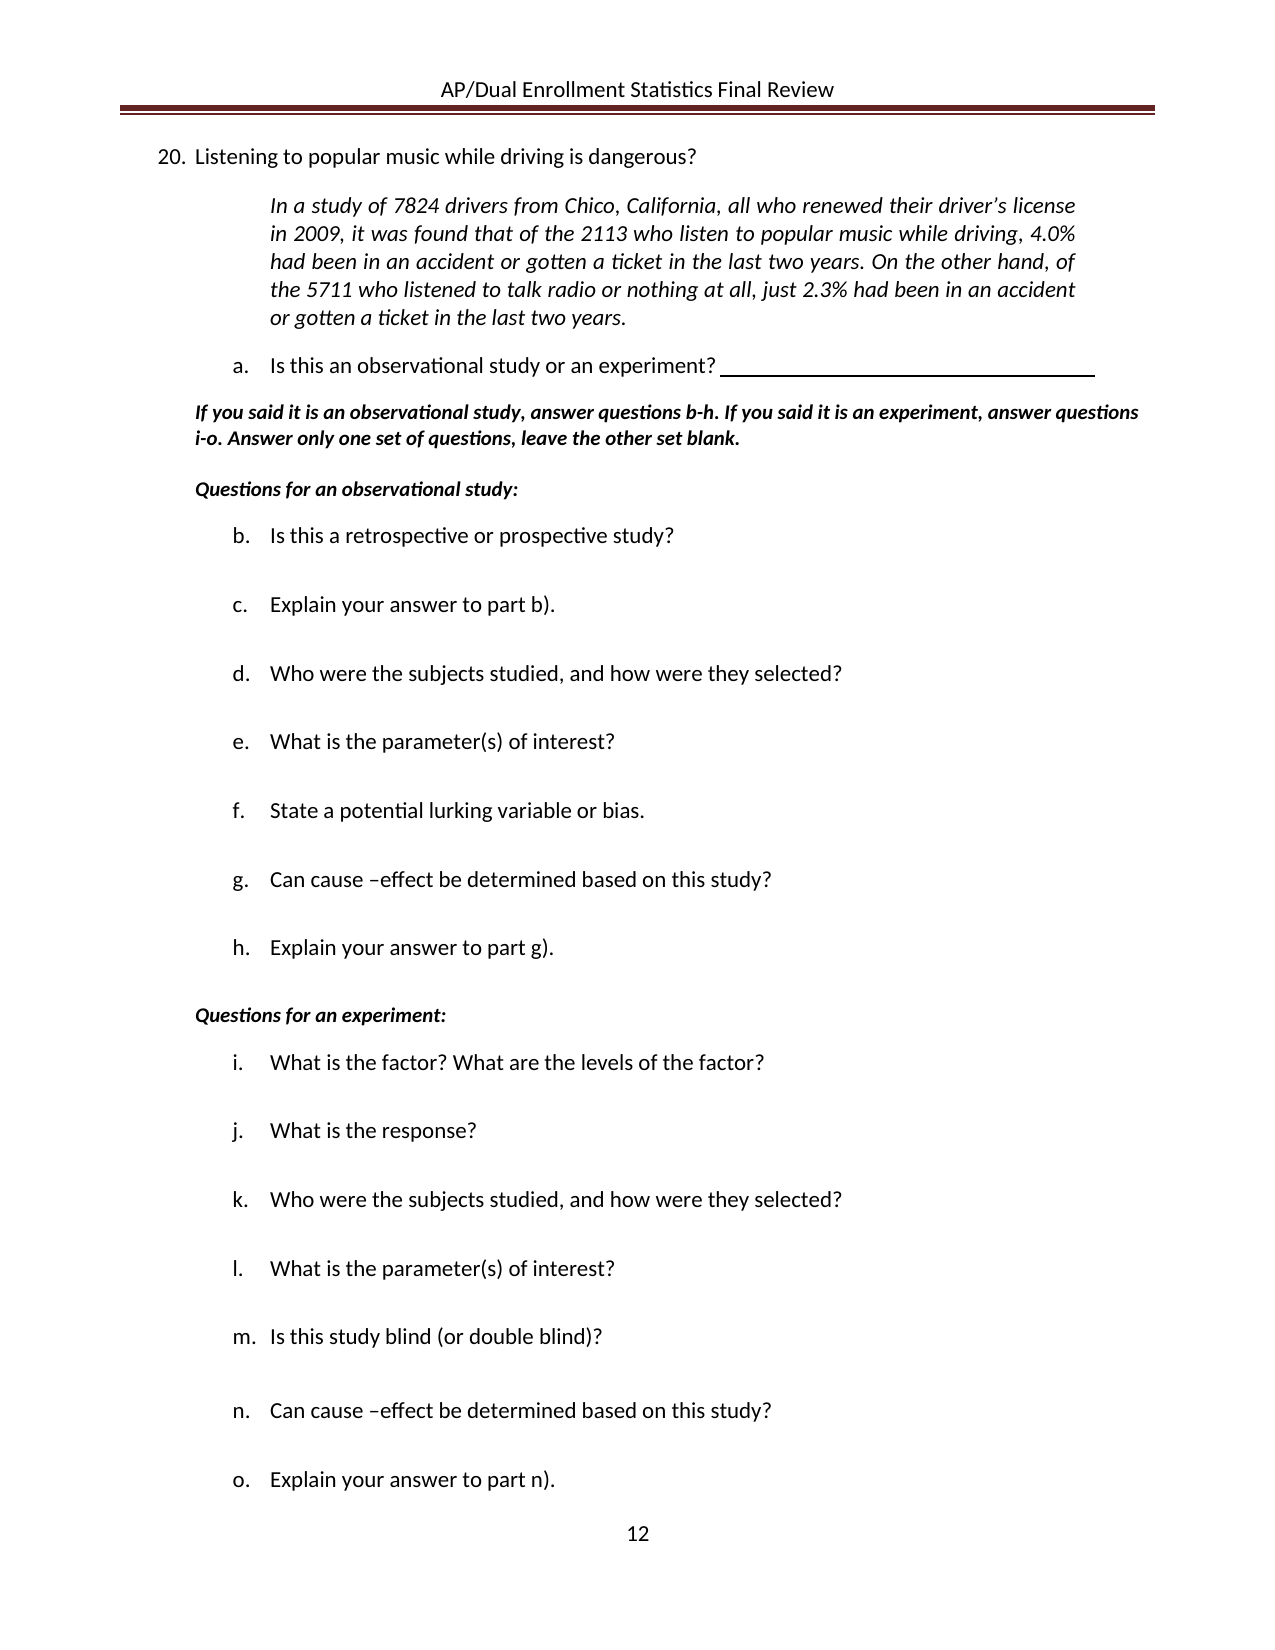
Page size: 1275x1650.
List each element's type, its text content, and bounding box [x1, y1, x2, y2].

list What is the factor? What are the levels of the factor? [232, 1048, 1155, 1076]
list Is this a retrospective or prospective study? [232, 522, 1155, 549]
list What is the parameter(s) of interest? [232, 1254, 1155, 1282]
text If you said it is an observational study, answer questions b-h. If you said it is an experiment, answer questions [195, 399, 1155, 425]
list Who were the subjects studied, and how were they selected? [232, 659, 1155, 687]
text i-o. Answer only one set of questions, leave the other set blank. [195, 425, 1155, 450]
list What is the parameter(s) of interest? [232, 727, 1155, 756]
list Listening to popular music while driving is dangerous? [157, 142, 1155, 171]
list Who were the subjects studied, and how were they selected? [232, 1185, 1155, 1213]
list Explain your answer to part g). [232, 933, 1155, 961]
list Can cause –effect be determined based on this study? [232, 865, 1155, 893]
list State a potential lurking variable or bias. [232, 796, 1155, 824]
list Explain your answer to part b). [232, 590, 1155, 618]
list Can cause –effect be determined based on this study? [232, 1396, 1155, 1424]
text Questions for an experiment: [195, 1002, 1155, 1027]
list Explain your answer to part n). [232, 1465, 1155, 1493]
text Questions for an observational study: [195, 476, 1155, 501]
list What is the response? [232, 1116, 1155, 1144]
list Is this an observational study or an experiment? [232, 351, 1155, 379]
list Is this study blind (or double blind)? [232, 1322, 1155, 1350]
text In a study of 7824 drivers from Chico, California, all who renewed their driver’s license in 2009, it was found that of the 2113 who listen to popular music while driving, 4.0% had been in an accident or gotten a ticket in the last two years. On the other hand, of the 5711 who listened to talk radio or nothing at all, just 2.3% had been in an accident or gotten a ticket in the last two years. [270, 191, 1080, 331]
